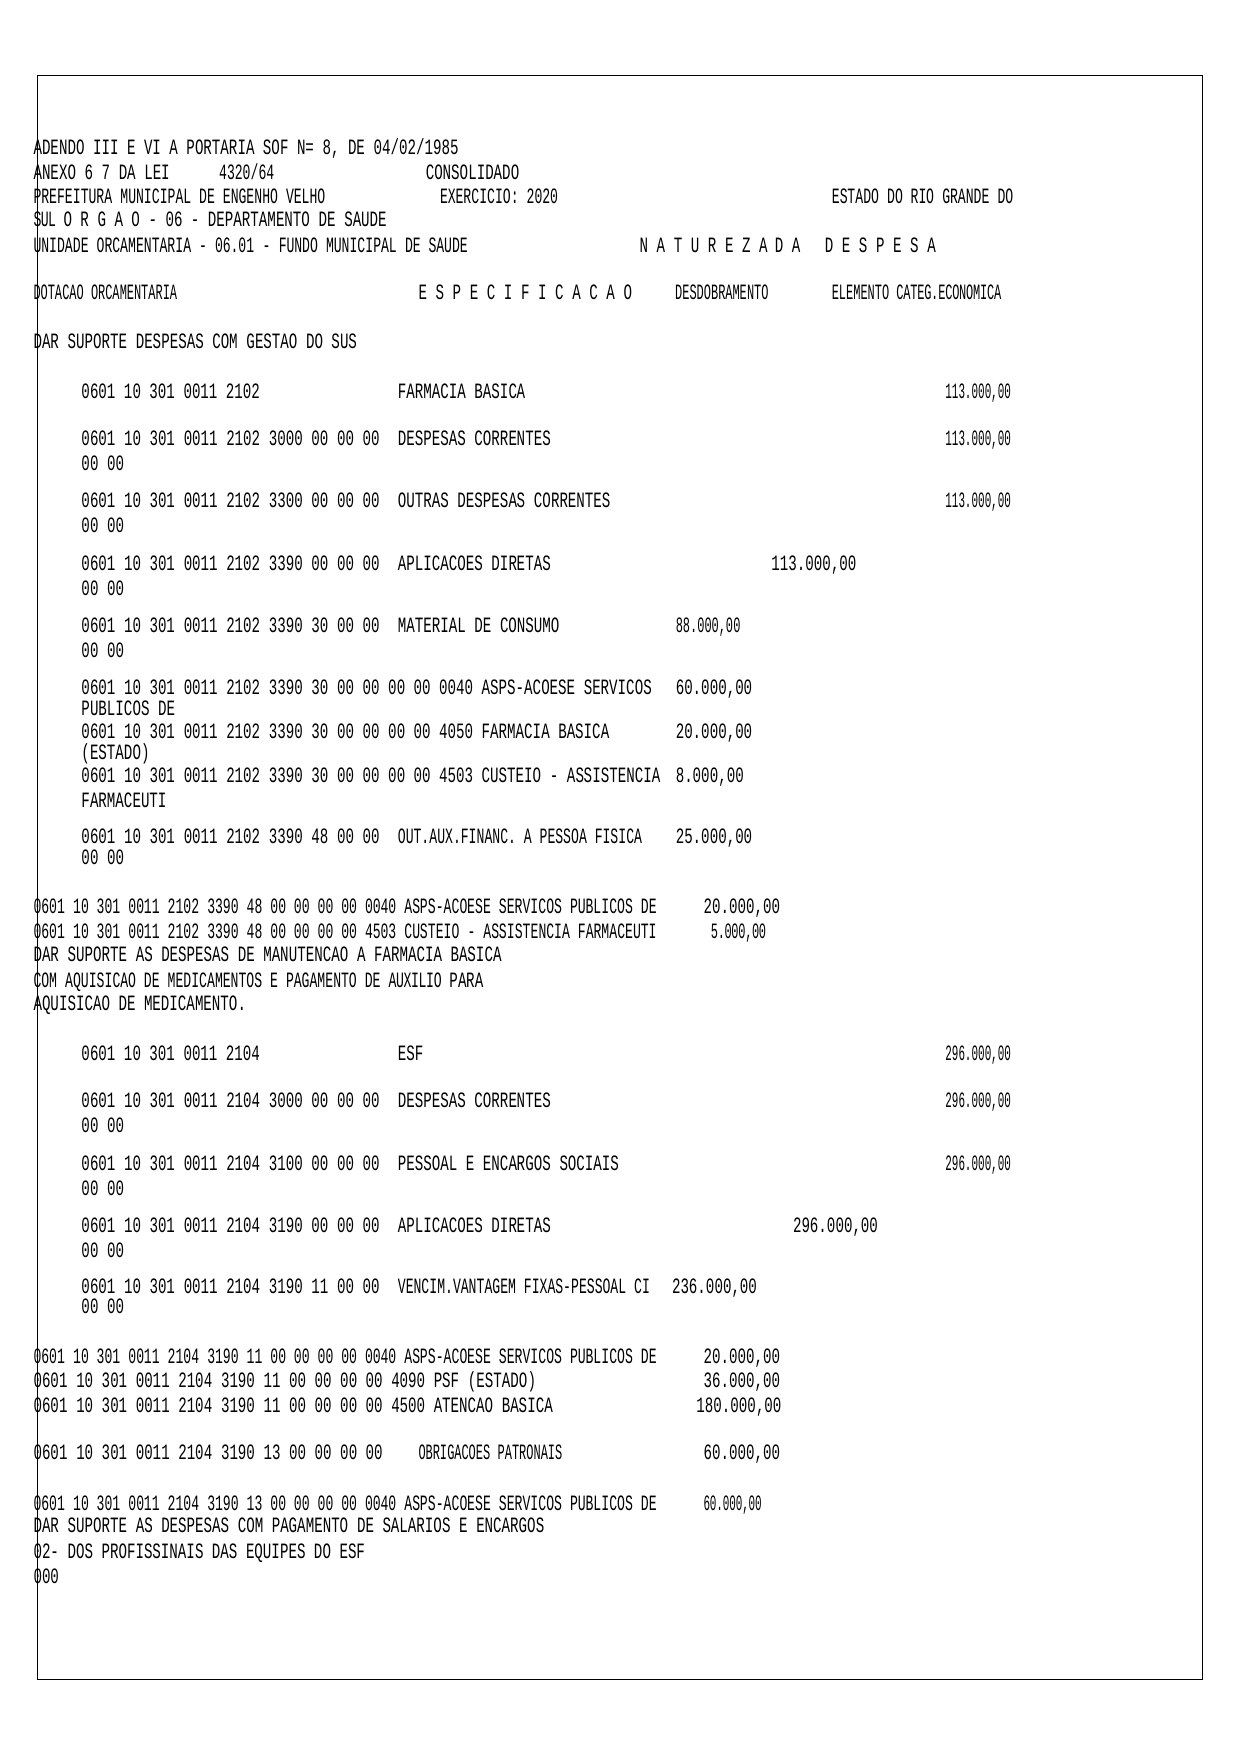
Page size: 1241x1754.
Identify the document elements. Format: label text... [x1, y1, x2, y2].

text 0601 10 301 0011 2104 3190 11 00 00 00 00 4500 ATENCAO BASICA 180.000,00 [33, 1393, 1203, 1417]
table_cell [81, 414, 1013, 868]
text DOTACAO ORCAMENTARIA E S P E C I F I C A C A O DESDOBRAMENTO ELEMENTO CATEG.ECONOMICA DAR SUPORTE DESPESAS COM GESTAO DO SUS [33, 281, 1011, 355]
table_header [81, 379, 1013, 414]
text 02- DOS PROFISSINAIS DAS EQUIPES DO ESF [33, 1539, 1203, 1564]
text 0601 10 301 0011 2104 3190 13 00 00 00 00 0040 ASPS-ACOESE SERVICOS PUBLICOS DE 60.000,00 DAR SUPORTE AS DESPESAS COM PAGAMENTO DE SALARIOS E ENCARGOS [33, 1491, 768, 1539]
text 0601 10 301 0011 2102 3390 48 00 00 00 00 0040 ASPS-ACOESE SERVICOS PUBLICOS DE 20.000,00 [33, 894, 1203, 919]
text 0601 10 301 0011 2104 3190 11 00 00 00 00 4090 PSF (ESTADO) 36.000,00 [33, 1368, 1203, 1393]
text ADENDO III E VI A PORTARIA SOF N= 8, DE 04/02/1985 [33, 135, 1203, 160]
text ANEXO 6 7 DA LEI 4320/64 CONSOLIDADO [33, 160, 1203, 184]
text 0601 10 301 0011 2102 3390 48 00 00 00 00 4503 CUSTEIO - ASSISTENCIA FARMACEUTI 5.000,00 DAR SUPORTE AS DESPESAS DE MANUTENCAO A FARMACIA BASICA [33, 919, 768, 968]
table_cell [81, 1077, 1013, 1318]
text UNIDADE ORCAMENTARIA - 06.01 - FUNDO MUNICIPAL DE SAUDE N A T U R E Z A D A D E S P E S A [33, 233, 1203, 257]
text COM AQUISICAO DE MEDICAMENTOS E PAGAMENTO DE AUXILIO PARA AQUISICAO DE MEDICAMENTO. [33, 968, 563, 1017]
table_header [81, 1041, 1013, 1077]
text PREFEITURA MUNICIPAL DE ENGENHO VELHO EXERCICIO: 2020 ESTADO DO RIO GRANDE DO SUL O R G A O - 06 - DEPARTAMENTO DE SAUDE [33, 184, 1025, 233]
text 000 [33, 1564, 1203, 1588]
text 0601 10 301 0011 2104 3190 13 00 00 00 00 OBRIGACOES PATRONAIS 60.000,00 [33, 1441, 1203, 1466]
text 0601 10 301 0011 2104 3190 11 00 00 00 00 0040 ASPS-ACOESE SERVICOS PUBLICOS DE 20.000,00 [33, 1344, 1203, 1368]
